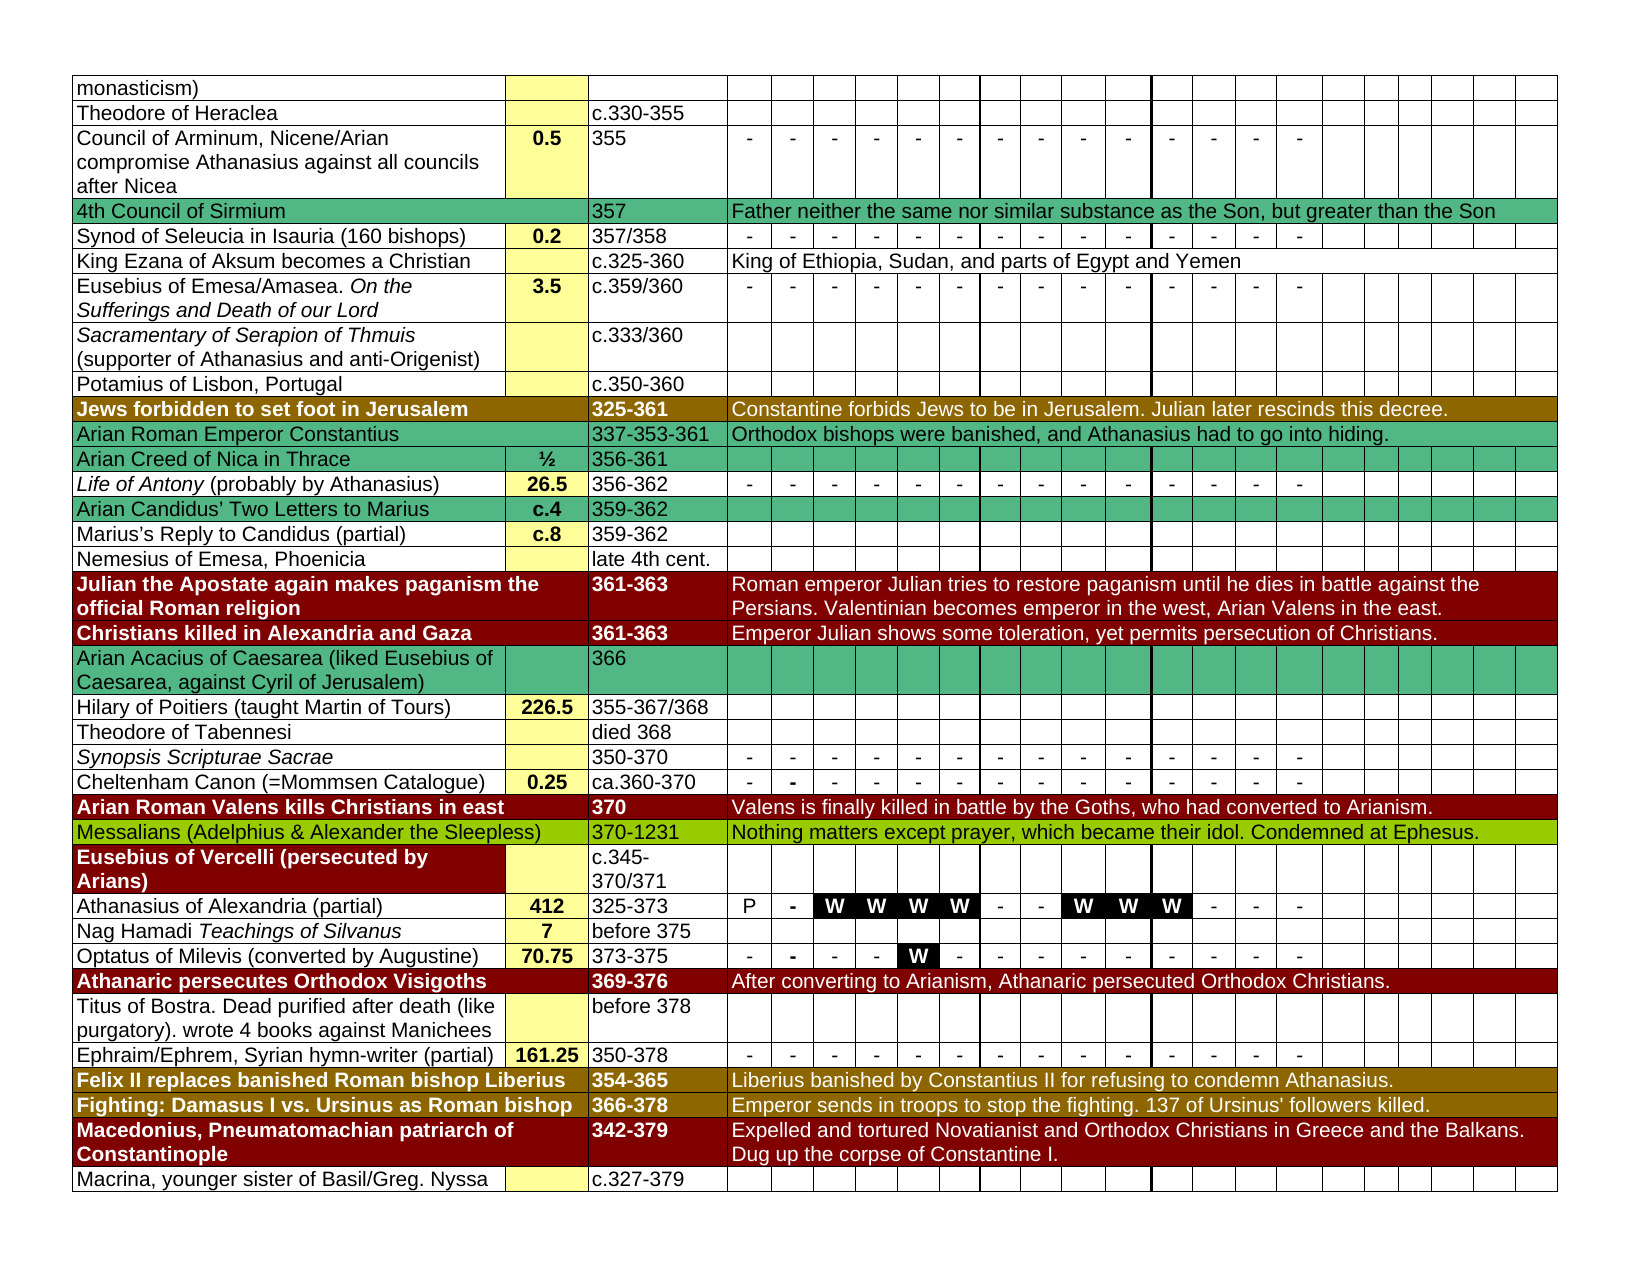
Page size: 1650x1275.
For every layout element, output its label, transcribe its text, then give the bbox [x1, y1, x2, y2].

table_cell [1153, 323, 1192, 371]
table_cell [1474, 646, 1515, 694]
table_cell [1277, 372, 1322, 396]
table_cell [814, 76, 855, 100]
table_cell [1432, 1167, 1473, 1191]
table_cell [1021, 101, 1061, 125]
table_cell Julian the Apostate again makes paganism the official Roman religion [73, 572, 588, 620]
table_cell [772, 845, 813, 893]
table_cell - [728, 274, 771, 322]
table_cell [1277, 76, 1322, 100]
table_cell [1516, 101, 1557, 125]
table_cell [856, 695, 897, 719]
table_cell [898, 323, 939, 371]
table_cell [814, 522, 855, 546]
table_cell [1153, 447, 1192, 471]
table_cell [1399, 695, 1431, 719]
table_cell 373-375 [589, 944, 727, 968]
table_cell [856, 76, 897, 100]
table_cell [1193, 323, 1235, 371]
table_cell - [1153, 1043, 1192, 1067]
table_cell Arian Roman Valens kills Christians in east [73, 795, 588, 819]
table_cell [1153, 845, 1192, 893]
table_cell [506, 76, 588, 100]
table_cell [1399, 894, 1431, 918]
table_cell [1399, 274, 1431, 322]
table_cell [1432, 323, 1473, 371]
table_cell - [814, 472, 855, 496]
table_cell - [1021, 126, 1061, 198]
table_cell [1474, 447, 1515, 471]
table_cell [1516, 372, 1557, 396]
table_cell [506, 720, 588, 744]
table_cell [898, 547, 939, 571]
table_cell [1062, 845, 1105, 893]
table_cell [898, 720, 939, 744]
table_cell Athanaric persecutes Orthodox Visigoths [73, 969, 588, 993]
table_cell - [981, 274, 1020, 322]
table_cell [1153, 994, 1192, 1042]
table_cell - [772, 944, 813, 968]
table_cell [1277, 646, 1322, 694]
table_cell King of Ethiopia, , and parts of and [728, 249, 1557, 273]
table_cell [1021, 919, 1061, 943]
table_cell - [940, 745, 979, 769]
table_cell [772, 919, 813, 943]
table_cell [1106, 447, 1150, 471]
table_cell After converting to Arianism, Athanaric persecuted Orthodox Christians. [728, 969, 1557, 993]
table_cell 356-361 [589, 447, 727, 471]
table_cell [1365, 101, 1398, 125]
table_cell [1432, 547, 1473, 571]
table_cell [1474, 522, 1515, 546]
table_cell [1062, 447, 1105, 471]
table_cell Orthodox bishops were banished, and Athanasius had to go into hiding. [728, 422, 1557, 446]
table_cell - [1236, 944, 1276, 968]
table_cell [981, 372, 1020, 396]
table_cell [1106, 695, 1150, 719]
table_cell [1399, 1043, 1431, 1067]
table_cell - [728, 1043, 771, 1067]
table_cell [856, 447, 897, 471]
table_cell [1323, 770, 1364, 794]
table_cell [1323, 944, 1364, 968]
table_cell [1236, 547, 1276, 571]
table_cell 342-379 [589, 1118, 727, 1166]
table_cell Father neither the same nor similar substance as the Son, but greater than the Son [728, 199, 1557, 223]
table_cell [1365, 1167, 1398, 1191]
table_cell W [814, 894, 855, 918]
table_cell - [1193, 1043, 1235, 1067]
table_cell [1153, 372, 1192, 396]
table_cell - [898, 770, 939, 794]
table_cell c.330-355 [589, 101, 727, 125]
table_cell [856, 522, 897, 546]
table_cell [1106, 919, 1150, 943]
table_cell [1106, 845, 1150, 893]
table_cell [1365, 76, 1398, 100]
table_cell [506, 1167, 588, 1191]
table_cell [1062, 547, 1105, 571]
table_cell [898, 76, 939, 100]
table_cell [814, 497, 855, 521]
table_cell [1193, 695, 1235, 719]
table_cell ½ [506, 447, 588, 471]
table_cell [1153, 646, 1192, 694]
table_cell [1236, 1167, 1276, 1191]
table_cell W [1062, 894, 1105, 918]
table_cell - [814, 274, 855, 322]
table_cell [940, 1167, 979, 1191]
table_cell [1474, 745, 1515, 769]
table_cell [506, 547, 588, 571]
table_cell - [1236, 1043, 1276, 1067]
table_cell [1399, 646, 1431, 694]
table_cell [1474, 274, 1515, 322]
table_cell [1021, 372, 1061, 396]
table_cell [1323, 372, 1364, 396]
table_cell [1365, 372, 1398, 396]
table_cell [1323, 919, 1364, 943]
table_cell - [814, 1043, 855, 1067]
table_cell [1323, 845, 1364, 893]
table_cell Jews forbidden to set foot in Jerusalem [73, 397, 588, 421]
table_cell - [1106, 944, 1150, 968]
table_cell [772, 547, 813, 571]
table_cell [1193, 76, 1235, 100]
table_cell - [814, 224, 855, 248]
table_cell [898, 497, 939, 521]
table_cell [1365, 126, 1398, 198]
table_cell [1474, 994, 1515, 1042]
table_cell - [1106, 1043, 1150, 1067]
table_cell Synod of in Isauria (160 bishops) [73, 224, 505, 248]
table_cell Expelled and tortured Novatianist and Orthodox Christians in and the Balkans. Dug up the corpse of I. [728, 1118, 1557, 1166]
table_cell [1323, 994, 1364, 1042]
table_cell [772, 994, 813, 1042]
table_cell [506, 323, 588, 371]
table_cell - [1153, 126, 1192, 198]
table_cell [1021, 547, 1061, 571]
table_cell [1021, 76, 1061, 100]
table_cell [1399, 745, 1431, 769]
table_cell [73, 76, 505, 100]
table_cell [1236, 919, 1276, 943]
table_cell [1432, 720, 1473, 744]
table_cell - [1062, 224, 1105, 248]
table_cell [1365, 994, 1398, 1042]
table_cell [898, 646, 939, 694]
table_cell - [1062, 770, 1105, 794]
table_cell 325-361 [589, 397, 727, 421]
table_cell [1236, 497, 1276, 521]
table_cell [814, 845, 855, 893]
table_cell 356-362 [589, 472, 727, 496]
table_cell - [1277, 472, 1322, 496]
table_cell [1432, 944, 1473, 968]
table_cell - [814, 126, 855, 198]
table_cell [1365, 695, 1398, 719]
table_cell [1399, 522, 1431, 546]
table_cell 370-1231 [589, 820, 727, 844]
table_cell [1365, 944, 1398, 968]
table_cell - [856, 745, 897, 769]
table_cell [856, 323, 897, 371]
table_cell [1516, 770, 1557, 794]
table_cell [1323, 497, 1364, 521]
table_cell [1106, 101, 1150, 125]
table_cell [1323, 894, 1364, 918]
table_cell - [898, 472, 939, 496]
table_cell [1474, 101, 1515, 125]
table_cell [1516, 224, 1557, 248]
table_cell [1106, 76, 1150, 100]
table_cell 70.75 [506, 944, 588, 968]
table_cell [1236, 522, 1276, 546]
table_cell [772, 522, 813, 546]
table_cell [981, 994, 1020, 1042]
table_cell [981, 695, 1020, 719]
table_cell [1474, 919, 1515, 943]
table_cell forbids Jews to be in . Julian later rescinds this decree. [728, 397, 1557, 421]
table_cell [1474, 547, 1515, 571]
table_cell Sacramentary of Serapion of Thmuis (supporter of Athanasius and anti-Origenist) [73, 323, 505, 371]
table_cell - [981, 224, 1020, 248]
table_cell ca.360-370 [589, 770, 727, 794]
table_cell [1474, 894, 1515, 918]
table_cell c.8 [506, 522, 588, 546]
table_cell [856, 1167, 897, 1191]
table_cell late 4th cent. [589, 547, 727, 571]
table_cell [506, 372, 588, 396]
table_cell [1516, 522, 1557, 546]
table_cell [1277, 547, 1322, 571]
table_cell [1399, 919, 1431, 943]
table_cell - [1062, 126, 1105, 198]
table_cell [1365, 472, 1398, 496]
table_cell W [1106, 894, 1150, 918]
table_cell [898, 919, 939, 943]
table_cell 355-367/368 [589, 695, 727, 719]
table_cell Macedonius, Pneumatomachian patriarch of Constantinople [73, 1118, 588, 1166]
table_cell [1432, 101, 1473, 125]
table_cell - [772, 1043, 813, 1067]
table_cell [1323, 745, 1364, 769]
table_cell - [1106, 126, 1150, 198]
table_cell Nag Hamadi Teachings of Silvanus [73, 919, 505, 943]
table_cell [1193, 720, 1235, 744]
table_cell [1323, 646, 1364, 694]
table_cell - [1021, 944, 1061, 968]
table_cell - [1153, 745, 1192, 769]
table_cell [1399, 101, 1431, 125]
table_cell [981, 646, 1020, 694]
table_cell 337-353-361 [589, 422, 727, 446]
table_cell [1432, 1043, 1473, 1067]
table_cell Eusebius of (persecuted by Arians) [73, 845, 505, 893]
table_cell W [940, 894, 979, 918]
table_cell [1474, 1167, 1515, 1191]
table_cell [1365, 919, 1398, 943]
table_cell 0.2 [506, 224, 588, 248]
table_cell - [1277, 126, 1322, 198]
table_cell [856, 497, 897, 521]
table_cell [1432, 646, 1473, 694]
table_cell - [898, 745, 939, 769]
table_cell Emperor Julian shows some toleration, yet permits persecution of Christians. [728, 621, 1557, 645]
table_cell [1193, 447, 1235, 471]
table_cell [898, 845, 939, 893]
table_cell [1021, 323, 1061, 371]
table_cell [1153, 497, 1192, 521]
table_cell [1399, 126, 1431, 198]
table_cell [1365, 1043, 1398, 1067]
table_cell - [1193, 274, 1235, 322]
table_cell [1193, 1167, 1235, 1191]
table_cell [772, 101, 813, 125]
table_cell [856, 372, 897, 396]
table_cell 26.5 [506, 472, 588, 496]
table_cell [1277, 994, 1322, 1042]
table_cell [1277, 919, 1322, 943]
table_cell [1432, 695, 1473, 719]
table_cell [1516, 994, 1557, 1042]
table_cell - [1062, 1043, 1105, 1067]
table_cell [1365, 522, 1398, 546]
table_cell Theodore of Tabennesi [73, 720, 505, 744]
table_cell [1432, 522, 1473, 546]
table_cell [1399, 76, 1431, 100]
table_cell [1474, 472, 1515, 496]
table_cell Macrina, younger sister of Basil/Greg. Nyssa [73, 1167, 505, 1191]
table_cell [1236, 994, 1276, 1042]
table_cell [1474, 76, 1515, 100]
table_cell [1021, 522, 1061, 546]
table_cell 370 [589, 795, 727, 819]
table_cell 0.5 [506, 126, 588, 198]
table_cell [1474, 224, 1515, 248]
table_cell [814, 994, 855, 1042]
table_cell [1193, 845, 1235, 893]
table_cell [1277, 522, 1322, 546]
table_cell [856, 646, 897, 694]
table_cell [814, 646, 855, 694]
table_cell - [1062, 274, 1105, 322]
table_cell [1432, 472, 1473, 496]
table_cell - [1021, 770, 1061, 794]
table_cell [1432, 894, 1473, 918]
table_cell [506, 249, 588, 273]
table_cell [1516, 745, 1557, 769]
table_cell [728, 76, 771, 100]
table_cell [506, 646, 588, 694]
table_cell - [940, 224, 979, 248]
table_cell - [772, 745, 813, 769]
table_cell - [1021, 745, 1061, 769]
table_cell - [728, 472, 771, 496]
table_cell W [898, 894, 939, 918]
table_cell - [1153, 274, 1192, 322]
table_cell [1323, 720, 1364, 744]
table_cell - [856, 1043, 897, 1067]
table_cell [814, 547, 855, 571]
table_cell Optatus of Milevis (converted by Augustine) [73, 944, 505, 968]
table_cell - [981, 1043, 1020, 1067]
table_cell [1323, 447, 1364, 471]
table_cell [506, 994, 588, 1042]
table_cell before 375 [589, 919, 727, 943]
table_cell - [856, 472, 897, 496]
table_cell 369-376 [589, 969, 727, 993]
table_cell c.333/360 [589, 323, 727, 371]
table_cell [1193, 101, 1235, 125]
table_cell [772, 646, 813, 694]
table_cell [1153, 919, 1192, 943]
table_cell - [1193, 224, 1235, 248]
table_cell [1323, 1043, 1364, 1067]
table_cell [1432, 770, 1473, 794]
table_cell [1062, 497, 1105, 521]
table_cell [1236, 101, 1276, 125]
table_cell - [856, 770, 897, 794]
table_cell [1193, 919, 1235, 943]
table_cell [1236, 720, 1276, 744]
table_cell [1399, 770, 1431, 794]
table_cell - [1236, 224, 1276, 248]
table_cell - [1062, 472, 1105, 496]
table_cell [1021, 497, 1061, 521]
table_cell [1516, 547, 1557, 571]
table_cell - [1021, 472, 1061, 496]
table_cell Arian Candidus’ Two Letters to Marius [73, 497, 505, 521]
table_cell - [772, 224, 813, 248]
table_cell [856, 919, 897, 943]
table_cell [1193, 522, 1235, 546]
table_cell [1323, 323, 1364, 371]
table_cell [981, 547, 1020, 571]
table_cell [898, 372, 939, 396]
table_cell [1516, 274, 1557, 322]
table_cell [1365, 447, 1398, 471]
table_cell c.327-379 [589, 1167, 727, 1191]
table_cell [1399, 224, 1431, 248]
table_cell Council of Arminum, Nicene/Arian compromise Athanasius against all councils after Nicea [73, 126, 505, 198]
table_cell - [772, 770, 813, 794]
table_cell [1106, 720, 1150, 744]
table_cell 226.5 [506, 695, 588, 719]
table_cell - [1277, 745, 1322, 769]
table_cell [1277, 323, 1322, 371]
table_cell - [728, 770, 771, 794]
table_cell - [1193, 745, 1235, 769]
table_cell [1277, 720, 1322, 744]
table_cell [1021, 720, 1061, 744]
table_cell - [772, 472, 813, 496]
table_cell [1399, 845, 1431, 893]
table_cell c.4 [506, 497, 588, 521]
table_cell Titus of Bostra. Dead purified after death (like purgatory). wrote 4 books against Manichees [73, 994, 505, 1042]
table_cell [1365, 323, 1398, 371]
table_cell [1106, 323, 1150, 371]
table_cell [1516, 1167, 1557, 1191]
table_cell [1277, 497, 1322, 521]
table_cell - [1153, 770, 1192, 794]
table_cell [1062, 372, 1105, 396]
table_cell [1474, 497, 1515, 521]
table_cell [1323, 695, 1364, 719]
table_cell - [981, 745, 1020, 769]
table_cell [1474, 845, 1515, 893]
table_cell [898, 994, 939, 1042]
table_cell [1021, 695, 1061, 719]
table_cell [506, 845, 588, 893]
table_cell [1236, 646, 1276, 694]
table_cell - [856, 126, 897, 198]
table_cell [728, 323, 771, 371]
table_cell [1106, 646, 1150, 694]
table_cell [898, 522, 939, 546]
table_cell [1062, 76, 1105, 100]
table_cell - [814, 770, 855, 794]
table_cell [1021, 447, 1061, 471]
table_cell [1399, 720, 1431, 744]
table_cell - [772, 274, 813, 322]
table_cell - [728, 944, 771, 968]
table_cell - [981, 770, 1020, 794]
table_cell Valens is finally killed in battle by the Goths, who had converted to Arianism. [728, 795, 1557, 819]
table_cell - [1277, 224, 1322, 248]
table_cell [1432, 274, 1473, 322]
table_cell - [1236, 745, 1276, 769]
table_cell 3.5 [506, 274, 588, 322]
table_cell 366-378 [589, 1093, 727, 1117]
table_cell [1153, 695, 1192, 719]
table_cell Felix II replaces banished Roman bishop Liberius [73, 1068, 588, 1092]
table_cell [1062, 522, 1105, 546]
table_cell [1516, 447, 1557, 471]
table_cell [1193, 372, 1235, 396]
table_cell [1474, 372, 1515, 396]
table_cell Arian Creed of Nica in [73, 447, 505, 471]
table_cell [981, 720, 1020, 744]
table_cell Nemesius of [73, 547, 505, 571]
table_cell [1399, 944, 1431, 968]
table_cell - [981, 894, 1020, 918]
table_cell [1323, 274, 1364, 322]
table_cell [1432, 224, 1473, 248]
table_cell [1399, 497, 1431, 521]
table_cell - [1236, 472, 1276, 496]
table_cell - [898, 1043, 939, 1067]
table_cell - [728, 224, 771, 248]
table_cell [940, 76, 979, 100]
table_cell [940, 994, 979, 1042]
table_cell - [814, 944, 855, 968]
table_cell [1106, 547, 1150, 571]
table_cell [772, 323, 813, 371]
table_cell 357 [589, 199, 727, 223]
table_cell - [1277, 1043, 1322, 1067]
table_cell [856, 101, 897, 125]
table_cell [1323, 126, 1364, 198]
table_cell [772, 372, 813, 396]
table_cell Liberius banished by Constantius II for refusing to condemn Athanasius. [728, 1068, 1557, 1092]
table_cell 412 [506, 894, 588, 918]
table_cell - [981, 472, 1020, 496]
table_cell [1365, 547, 1398, 571]
table_cell [1399, 472, 1431, 496]
table_cell [1365, 224, 1398, 248]
table_cell - [772, 126, 813, 198]
table_cell Christians killed in Alexandria and Gaza [73, 621, 588, 645]
table_cell [1236, 323, 1276, 371]
table_cell [1474, 126, 1515, 198]
table_cell Nothing matters except prayer, which became their idol. Condemned at . [728, 820, 1557, 844]
table_cell - [1106, 472, 1150, 496]
table_cell - [940, 1043, 979, 1067]
table_cell [1516, 845, 1557, 893]
table_cell [1516, 720, 1557, 744]
table_cell [1062, 720, 1105, 744]
table_cell [728, 497, 771, 521]
table_cell - [1106, 745, 1150, 769]
table_cell [1516, 497, 1557, 521]
table_cell [1106, 372, 1150, 396]
table_cell Theodore of [73, 101, 505, 125]
table_cell [1193, 646, 1235, 694]
table_cell [1153, 76, 1192, 100]
table_cell [898, 447, 939, 471]
table_cell 361-363 [589, 621, 727, 645]
table_cell [1432, 126, 1473, 198]
table_cell [1516, 646, 1557, 694]
table_cell 355 [589, 126, 727, 198]
table_cell [1153, 101, 1192, 125]
table_cell c.359/360 [589, 274, 727, 322]
table_cell [898, 695, 939, 719]
table_cell - [1021, 224, 1061, 248]
table_cell [981, 1167, 1020, 1191]
table_cell [898, 101, 939, 125]
table_cell - [1277, 770, 1322, 794]
table_cell [981, 101, 1020, 125]
table_cell [1021, 646, 1061, 694]
table_cell [1474, 770, 1515, 794]
table_cell [1365, 720, 1398, 744]
table_cell 0.25 [506, 770, 588, 794]
table_cell - [1277, 894, 1322, 918]
table_cell - [728, 745, 771, 769]
table_cell [1277, 101, 1322, 125]
table_cell [728, 919, 771, 943]
table_cell [940, 522, 979, 546]
table_cell [1236, 695, 1276, 719]
table_cell [1399, 994, 1431, 1042]
table_cell [940, 323, 979, 371]
table_cell [1062, 646, 1105, 694]
table_cell [728, 720, 771, 744]
table_cell [1062, 101, 1105, 125]
table_cell [1516, 76, 1557, 100]
table_cell - [940, 274, 979, 322]
table_cell W [856, 894, 897, 918]
table_cell [1062, 323, 1105, 371]
table_cell - [772, 894, 813, 918]
table_cell 357/358 [589, 224, 727, 248]
table_cell - [728, 126, 771, 198]
table_cell - [856, 224, 897, 248]
table_cell - [1193, 126, 1235, 198]
table_cell [1432, 372, 1473, 396]
table_cell [1474, 720, 1515, 744]
table_cell [506, 101, 588, 125]
table_cell [1236, 372, 1276, 396]
table_cell Life of (probably by Athanasius) [73, 472, 505, 496]
table_cell [814, 323, 855, 371]
table_cell [1153, 720, 1192, 744]
table_cell [1432, 76, 1473, 100]
table_cell [1516, 944, 1557, 968]
table_cell 350-378 [589, 1043, 727, 1067]
table_cell 354-365 [589, 1068, 727, 1092]
table_cell - [1193, 894, 1235, 918]
table_cell [772, 695, 813, 719]
table_cell [1432, 745, 1473, 769]
table_cell [981, 919, 1020, 943]
table_cell [940, 720, 979, 744]
table_cell 340-348/353 [589, 76, 727, 100]
table_cell [728, 101, 771, 125]
table_cell [1365, 845, 1398, 893]
table_cell [1153, 1167, 1192, 1191]
table_cell [856, 845, 897, 893]
table_cell [1365, 497, 1398, 521]
table_cell [1153, 547, 1192, 571]
table_cell Synopsis Scripturae Sacrae [73, 745, 505, 769]
table_cell 7 [506, 919, 588, 943]
table_cell - [1153, 224, 1192, 248]
table_cell [728, 447, 771, 471]
table_cell [1323, 101, 1364, 125]
table_cell - [1021, 1043, 1061, 1067]
table_cell W [1153, 894, 1192, 918]
table_cell 350-370 [589, 745, 727, 769]
table_cell [728, 547, 771, 571]
table_cell [940, 101, 979, 125]
table_cell [1432, 994, 1473, 1042]
table_cell [1516, 695, 1557, 719]
table_cell [1106, 1167, 1150, 1191]
table_cell Arian Acacius of Caesarea (liked Eusebius of Caesarea, against Cyril of Jerusalem) [73, 646, 505, 694]
table_cell [1516, 894, 1557, 918]
table_cell [856, 547, 897, 571]
table_cell [981, 447, 1020, 471]
table_cell [814, 919, 855, 943]
table_cell [1323, 547, 1364, 571]
table_cell [981, 497, 1020, 521]
table_cell [772, 497, 813, 521]
table_cell 359-362 [589, 522, 727, 546]
table_cell [1365, 646, 1398, 694]
table_cell Arian Roman Emperor Constantius [73, 422, 588, 446]
table_cell [772, 76, 813, 100]
table_cell [728, 1167, 771, 1191]
table_cell [1277, 447, 1322, 471]
table_cell [981, 845, 1020, 893]
table_cell [1474, 695, 1515, 719]
table_cell - [1193, 472, 1235, 496]
table_cell W [898, 944, 939, 968]
table_cell [1106, 522, 1150, 546]
table_cell - [1021, 894, 1061, 918]
table_cell before 378 [589, 994, 727, 1042]
table_cell [981, 76, 1020, 100]
table_cell [728, 646, 771, 694]
table_cell [728, 695, 771, 719]
table_cell [1062, 1167, 1105, 1191]
table_cell [814, 720, 855, 744]
table_cell Ephraim/Ephrem, Syrian hymn-writer (partial) [73, 1043, 505, 1067]
table_cell - [1106, 224, 1150, 248]
table_cell [1323, 1167, 1364, 1191]
table_cell 359-362 [589, 497, 727, 521]
table_cell [1474, 1043, 1515, 1067]
table_cell - [1236, 274, 1276, 322]
table_cell [940, 372, 979, 396]
table_cell [1365, 745, 1398, 769]
table_cell [1062, 695, 1105, 719]
table_cell - [1106, 274, 1150, 322]
table_cell - [981, 944, 1020, 968]
table_cell [814, 101, 855, 125]
table_cell - [1236, 126, 1276, 198]
table_cell Marius’s Reply to Candidus (partial) [73, 522, 505, 546]
table_cell [1021, 994, 1061, 1042]
table_cell - [1062, 745, 1105, 769]
table_cell [1432, 497, 1473, 521]
table_cell [940, 497, 979, 521]
table_cell [1153, 522, 1192, 546]
table_cell - [1062, 944, 1105, 968]
table_cell [1516, 126, 1557, 198]
table_cell Athanasius of Alexandria (partial) [73, 894, 505, 918]
table_cell [940, 919, 979, 943]
table_cell [898, 1167, 939, 1191]
table_cell c.325-360 [589, 249, 727, 273]
table_cell [1432, 447, 1473, 471]
table_cell [772, 447, 813, 471]
table_cell - [898, 224, 939, 248]
table_cell [1236, 447, 1276, 471]
table_cell [1277, 845, 1322, 893]
table_cell [728, 845, 771, 893]
table_cell - [1021, 274, 1061, 322]
table_cell [1236, 845, 1276, 893]
table_cell P [728, 894, 771, 918]
table_cell [940, 845, 979, 893]
table_cell - [940, 770, 979, 794]
table_cell - [940, 472, 979, 496]
table_cell [940, 547, 979, 571]
table_cell [814, 372, 855, 396]
table_cell [1365, 894, 1398, 918]
table_cell [1062, 994, 1105, 1042]
table_cell [1323, 522, 1364, 546]
table_cell - [981, 126, 1020, 198]
table_cell 161.25 [506, 1043, 588, 1067]
table_cell [856, 720, 897, 744]
table_cell [1516, 919, 1557, 943]
table_cell [1516, 323, 1557, 371]
table_cell [728, 994, 771, 1042]
table_cell King Ezana of becomes a Christian [73, 249, 505, 273]
table_cell [1323, 472, 1364, 496]
table_cell Canon (=Mommsen Catalogue) [73, 770, 505, 794]
table_cell Roman emperor Julian tries to restore paganism until he dies in battle against the Persians. Valentinian becomes emperor in the west, Arian Valens in the east. [728, 572, 1557, 620]
table_cell [1106, 497, 1150, 521]
table_cell [1062, 919, 1105, 943]
table_cell [728, 522, 771, 546]
table_cell [981, 323, 1020, 371]
table_cell [1399, 447, 1431, 471]
table_cell [1323, 76, 1364, 100]
table_cell Hilary of Poitiers (taught Martin of Tours) [73, 695, 505, 719]
table_cell - [898, 274, 939, 322]
table_cell 4th Council of Sirmium [73, 199, 588, 223]
table_cell [1474, 323, 1515, 371]
table_cell - [1277, 274, 1322, 322]
table_cell - [940, 944, 979, 968]
table_cell [814, 1167, 855, 1191]
table_cell [856, 994, 897, 1042]
table_cell died 368 [589, 720, 727, 744]
table_cell - [940, 126, 979, 198]
table_cell - [1236, 894, 1276, 918]
table_cell - [1106, 770, 1150, 794]
table_cell - [1193, 770, 1235, 794]
table_cell - [1153, 472, 1192, 496]
table_cell [1516, 472, 1557, 496]
table_cell c.345-370/371 [589, 845, 727, 893]
table_cell [1365, 274, 1398, 322]
table_cell Messalians (Adelphius & Alexander the Sleepless) [73, 820, 588, 844]
table_cell [772, 1167, 813, 1191]
table_cell [940, 447, 979, 471]
table_cell - [1236, 770, 1276, 794]
table_cell [728, 372, 771, 396]
table_cell c.350-360 [589, 372, 727, 396]
table_cell 325-373 [589, 894, 727, 918]
table_cell Emperor sends in troops to stop the fighting. 137 of Ursinus' followers killed. [728, 1093, 1557, 1117]
table_cell - [1277, 944, 1322, 968]
table_cell Eusebius of Emesa/Amasea. On the Sufferings and Death of our Lord [73, 274, 505, 322]
table_cell [1432, 919, 1473, 943]
table_cell [940, 695, 979, 719]
table_cell [1432, 845, 1473, 893]
table_cell - [1193, 944, 1235, 968]
table_cell [1193, 547, 1235, 571]
table_cell [1277, 1167, 1322, 1191]
table_cell [1474, 944, 1515, 968]
table_cell [1399, 547, 1431, 571]
table_cell 366 [589, 646, 727, 694]
table_cell - [856, 944, 897, 968]
table_cell [1399, 1167, 1431, 1191]
table_cell - [856, 274, 897, 322]
table_cell [1236, 76, 1276, 100]
table_cell [940, 646, 979, 694]
table_cell [981, 522, 1020, 546]
table_cell - [814, 745, 855, 769]
table_cell [814, 695, 855, 719]
table_cell - [898, 126, 939, 198]
table_cell [1399, 372, 1431, 396]
table_cell [1399, 323, 1431, 371]
table_cell [1365, 770, 1398, 794]
table_cell [772, 720, 813, 744]
table_cell [1193, 497, 1235, 521]
table_cell [1193, 994, 1235, 1042]
table_cell - [1153, 944, 1192, 968]
table_cell [1021, 1167, 1061, 1191]
table_cell 361-363 [589, 572, 727, 620]
table_cell [1323, 224, 1364, 248]
table_cell [814, 447, 855, 471]
table_cell [1277, 695, 1322, 719]
table_cell Potamius of [73, 372, 505, 396]
table_cell Fighting: Damasus I vs. Ursinus as Roman bishop [73, 1093, 588, 1117]
table_cell [1021, 845, 1061, 893]
table_cell [506, 745, 588, 769]
table_cell [1516, 1043, 1557, 1067]
table_cell [1106, 994, 1150, 1042]
